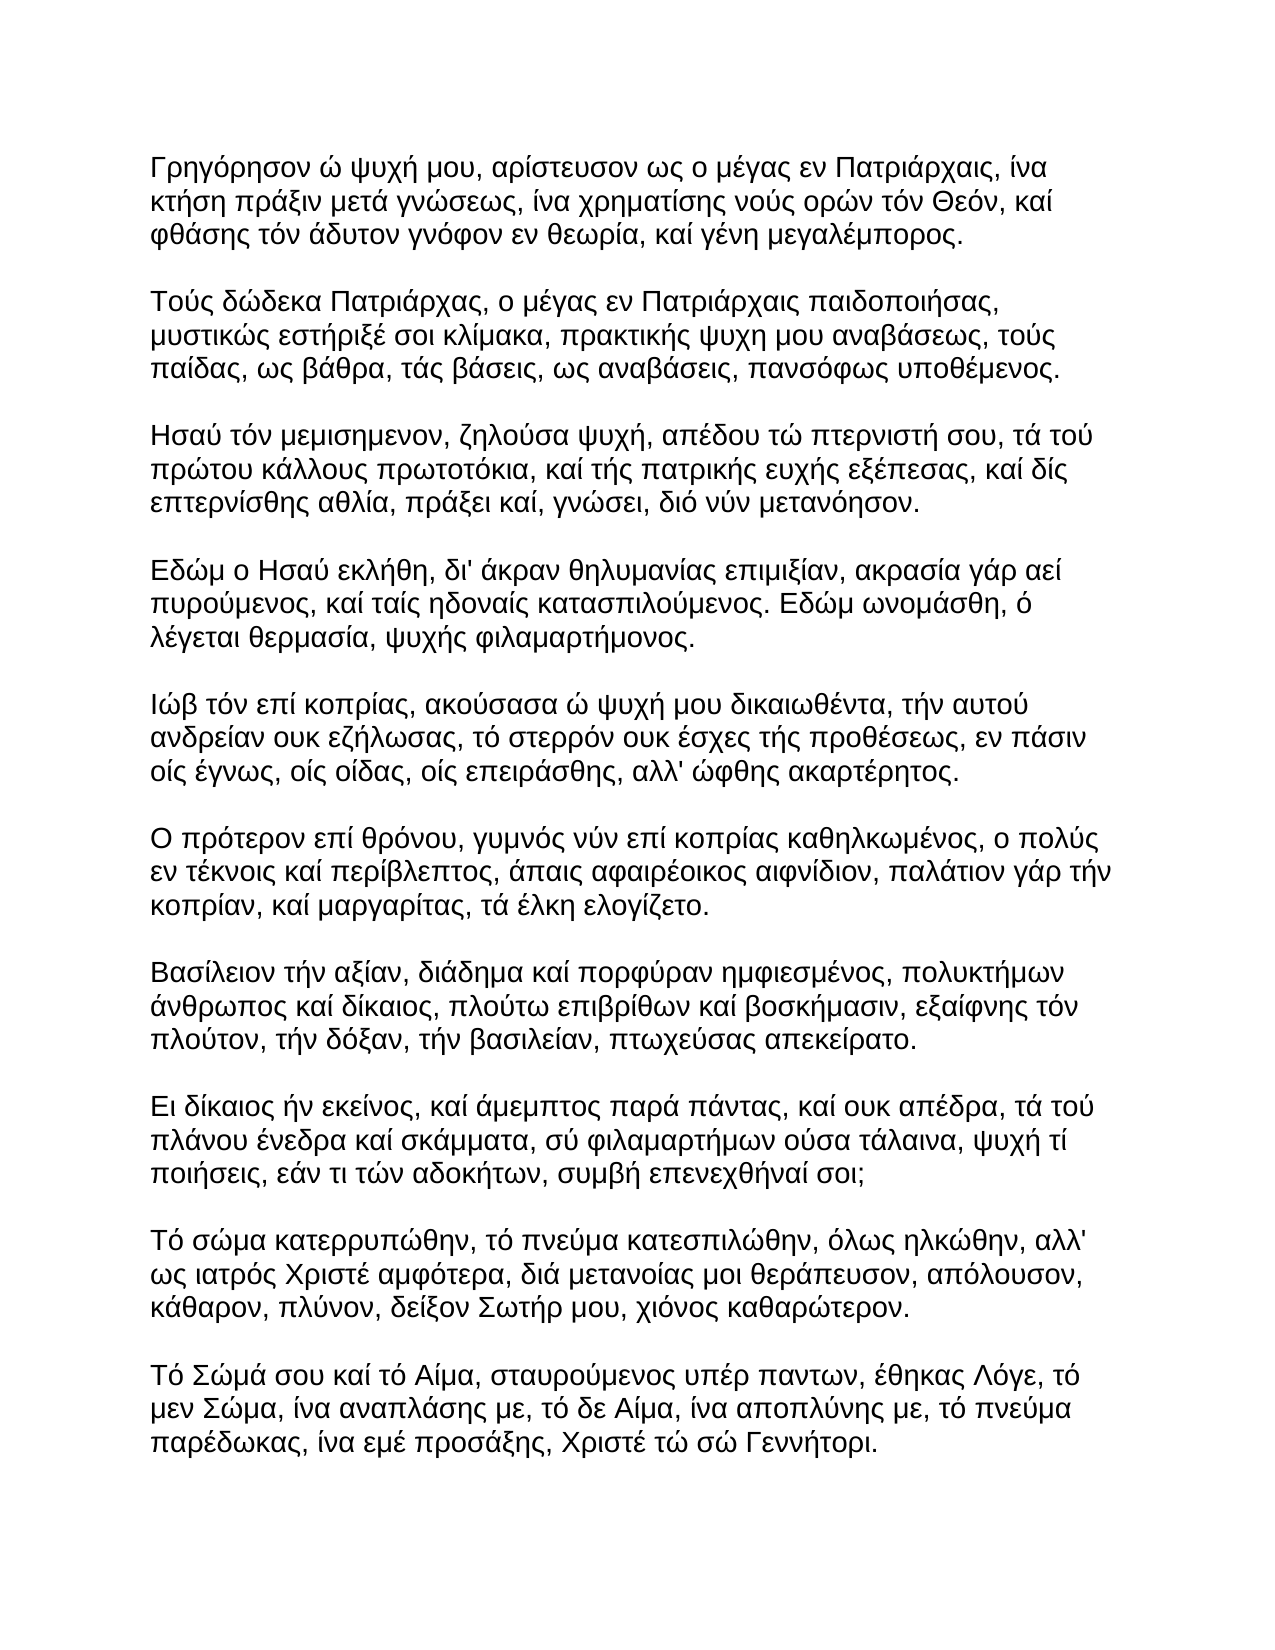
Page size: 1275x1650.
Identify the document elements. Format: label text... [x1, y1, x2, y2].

text Εδώμ ο Ησαύ εκλήθη, δι' άκραν θηλυμανίας επιμιξίαν, ακρασία γάρ αεί πυρούμενος, καί ταίς ηδοναίς κατασπιλούμενος. Εδώμ ωνομάσθη, ό λέγεται θερμασία, ψυχής φιλαμαρτήμονος. [150, 552, 1125, 653]
text Ει δίκαιος ήν εκείνος, καί άμεμπτος παρά πάντας, καί ουκ απέδρα, τά τού πλάνου ένεδρα καί σκάμματα, σύ φιλαμαρτήμων ούσα τάλαινα, ψυχή τί ποιήσεις, εάν τι τών αδοκήτων, συμβή επενεχθήναί σοι; [150, 1089, 1125, 1190]
text Βασίλειον τήν αξίαν, διάδημα καί πορφύραν ημφιεσμένος, πολυκτήμων άνθρωπος καί δίκαιος, πλούτω επιβρίθων καί βοσκήμασιν, εξαίφνης τόν πλούτον, τήν δόξαν, τήν βασιλείαν, πτωχεύσας απεκείρατο. [150, 955, 1125, 1056]
text Ιώβ τόν επί κοπρίας, ακούσασα ώ ψυχή μου δικαιωθέντα, τήν αυτού ανδρείαν ουκ εζήλωσας, τό στερρόν ουκ έσχες τής προθέσεως, εν πάσιν οίς έγνως, οίς οίδας, οίς επειράσθης, αλλ' ώφθης ακαρτέρητος. [150, 687, 1125, 787]
text Γρηγόρησον ώ ψυχή μου, αρίστευσον ως ο μέγας εν Πατριάρχαις, ίνα κτήση πράξιν μετά γνώσεως, ίνα χρηματίσης νούς ορών τόν Θεόν, καί φθάσης τόν άδυτον γνόφον εν θεωρία, καί γένη μεγαλέμπορος. [150, 150, 1125, 251]
text Ο πρότερον επί θρόνου, γυμνός νύν επί κοπρίας καθηλκωμένος, ο πολύς εν τέκνοις καί περίβλεπτος, άπαις αφαιρέοικος αιφνίδιον, παλάτιον γάρ τήν κοπρίαν, καί μαργαρίτας, τά έλκη ελογίζετο. [150, 821, 1125, 921]
text Ησαύ τόν μεμισημενον, ζηλούσα ψυχή, απέδου τώ πτερνιστή σου, τά τού πρώτου κάλλους πρωτοτόκια, καί τής πατρικής ευχής εξέπεσας, καί δίς επτερνίσθης αθλία, πράξει καί, γνώσει, διό νύν μετανόησον. [150, 418, 1125, 519]
text Τό Σώμά σου καί τό Αίμα, σταυρούμενος υπέρ παντων, έθηκας Λόγε, τό μεν Σώμα, ίνα αναπλάσης με, τό δε Αίμα, ίνα αποπλύνης με, τό πνεύμα παρέδωκας, ίνα εμέ προσάξης, Χριστέ τώ σώ Γεννήτορι. [150, 1357, 1125, 1458]
text Τό σώμα κατερρυπώθην, τό πνεύμα κατεσπιλώθην, όλως ηλκώθην, αλλ' ως ιατρός Χριστέ αμφότερα, διά μετανοίας μοι θεράπευσον, απόλουσον, κάθαρον, πλύνον, δείξον Σωτήρ μου, χιόνος καθαρώτερον. [150, 1223, 1125, 1324]
text Τούς δώδεκα Πατριάρχας, ο μέγας εν Πατριάρχαις παιδοποιήσας, μυστικώς εστήριξέ σοι κλίμακα, πρακτικής ψυχη μου αναβάσεως, τούς παίδας, ως βάθρα, τάς βάσεις, ως αναβάσεις, πανσόφως υποθέμενος. [150, 284, 1125, 385]
